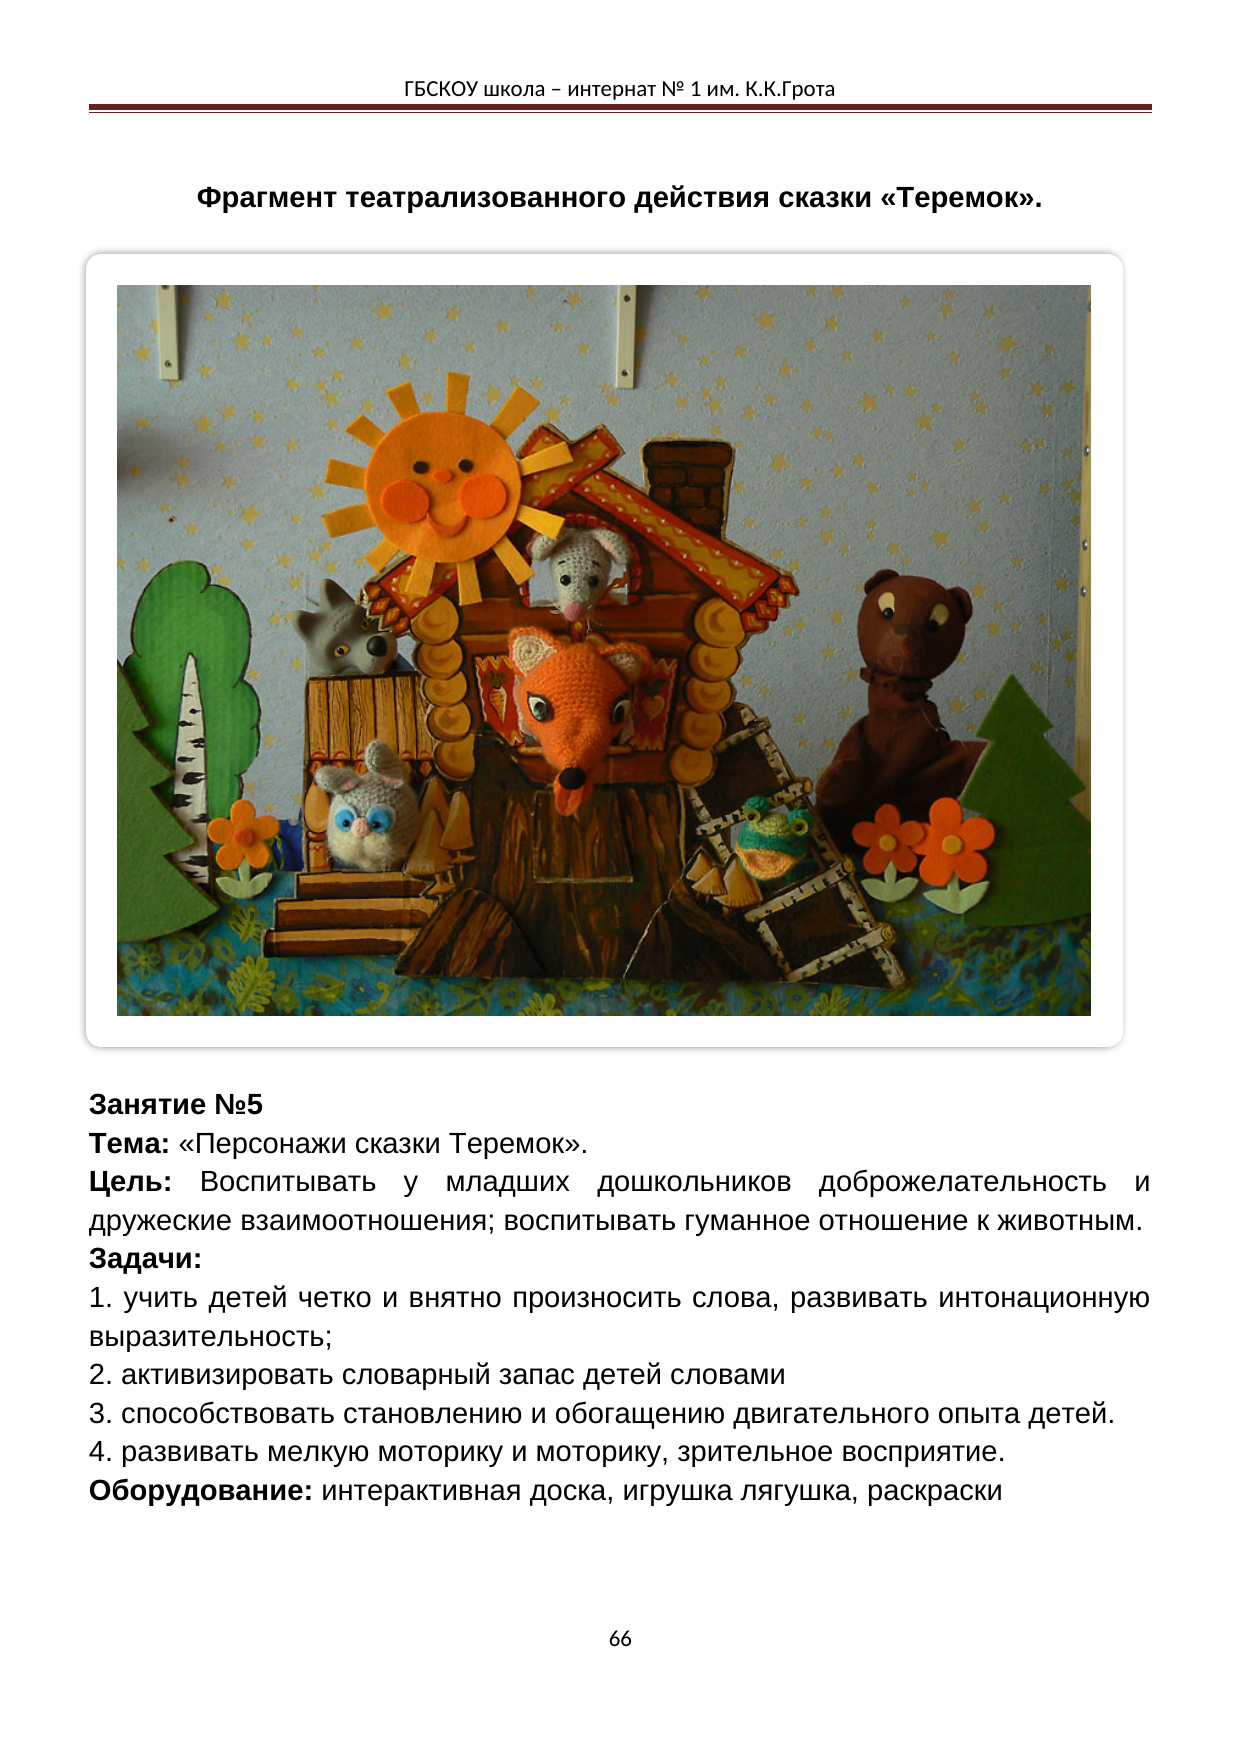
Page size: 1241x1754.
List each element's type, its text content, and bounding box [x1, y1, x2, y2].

picture [117, 285, 1091, 1016]
text 2. активизировать словарный запас детей словами [89, 1357, 1152, 1391]
text 3. способствовать становлению и обогащению двигательного опыта детей. [89, 1396, 1152, 1429]
text Оборудование: интерактивная доска, игрушка лягушка, раскраски [89, 1473, 1152, 1506]
text 1. учить детей четко и внятно произносить слова, развивать интонационную выразительность; [89, 1280, 1152, 1352]
text 4. развивать мелкую моторику и моторику, зрительное восприятие. [89, 1434, 1152, 1468]
text Занятие №5 [89, 1087, 1152, 1121]
text Тема: «Персонажи сказки Теремок». [89, 1126, 1152, 1159]
text Задачи: [89, 1241, 1152, 1275]
text Фрагмент театрализованного действия сказки «Теремок». [89, 180, 1152, 213]
text Цель: Воспитывать у младших дошкольников доброжелательность и дружеские взаимоотношения; воспитывать гуманное отношение к животным. [89, 1164, 1152, 1236]
